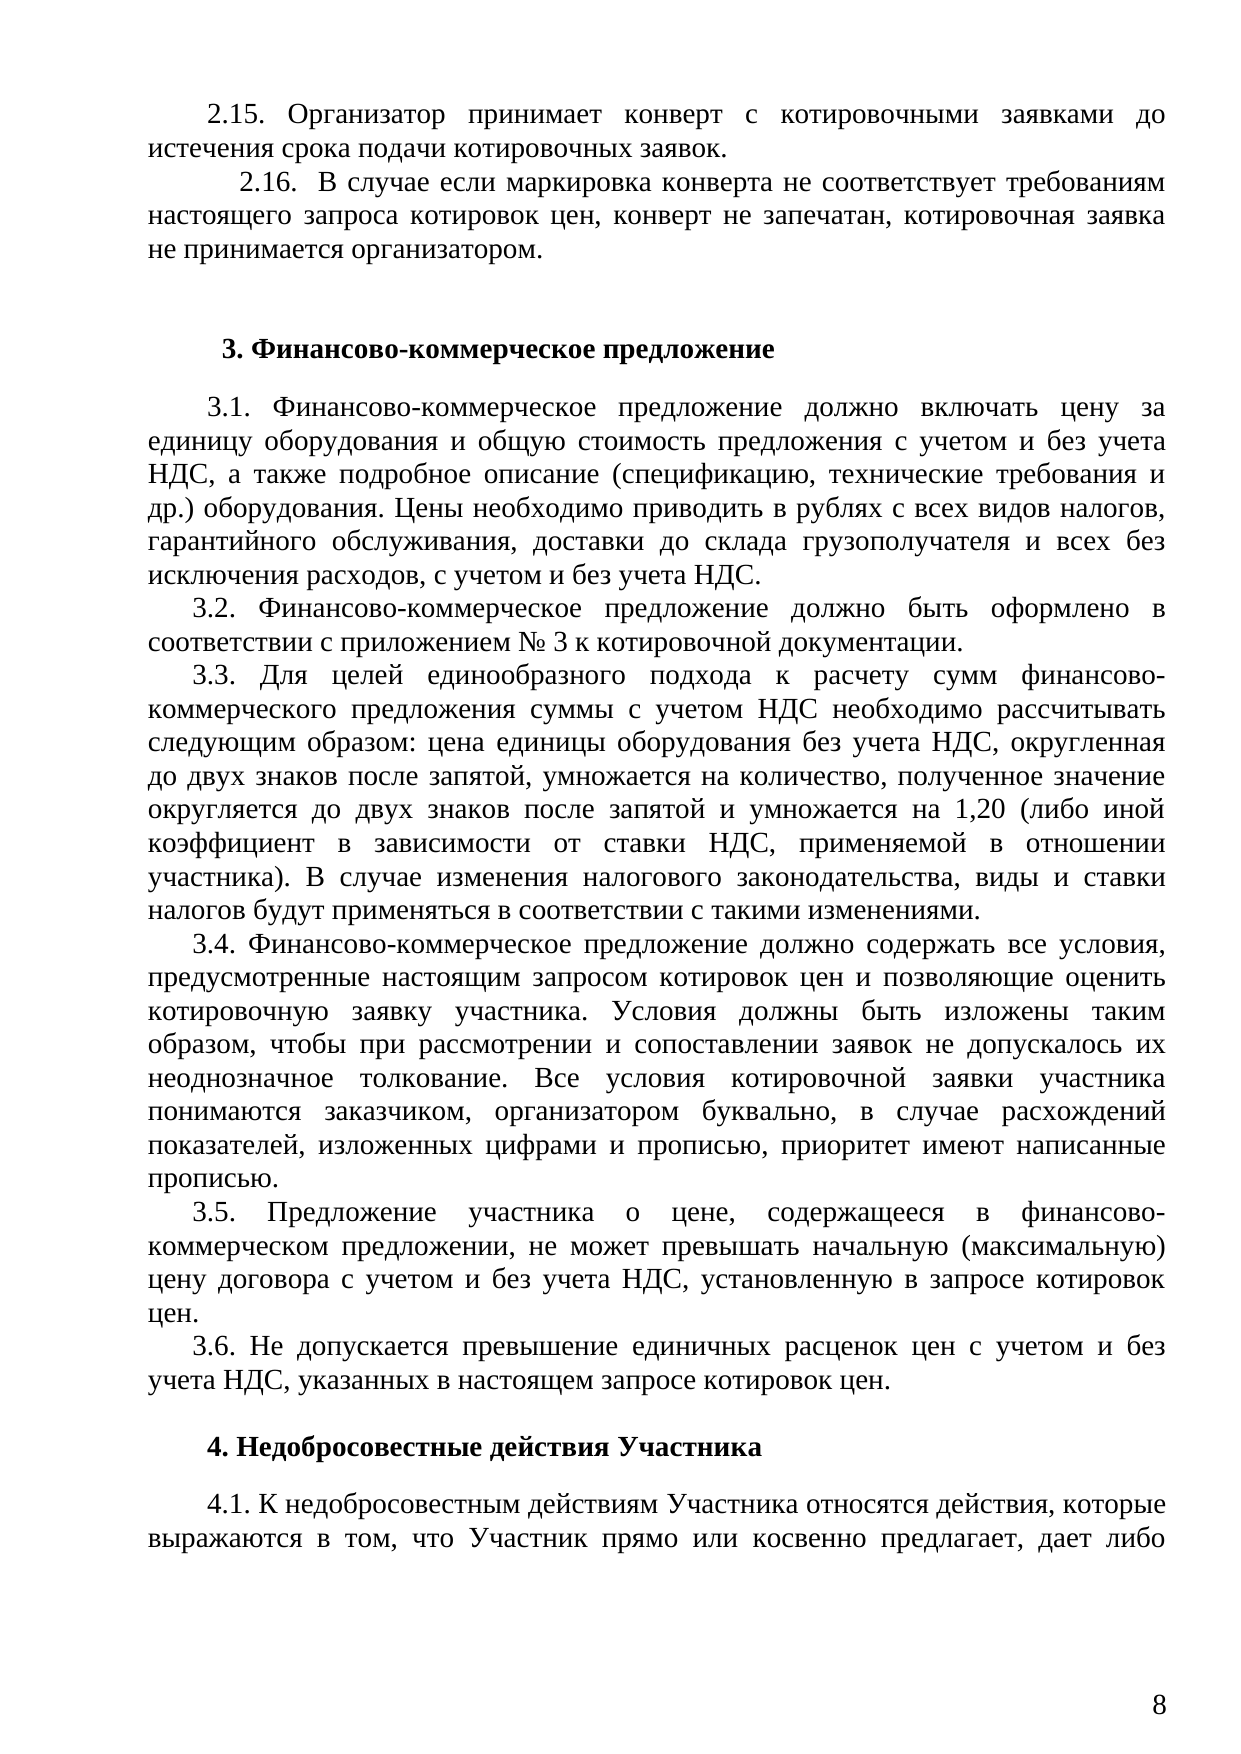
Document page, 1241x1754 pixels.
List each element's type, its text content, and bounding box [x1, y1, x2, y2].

text 3. Финансово-коммерческое предложение [222, 331, 1167, 365]
text 2.16. В случае если маркировка конверта не соответствует требованиям настоящего запроса котировок цен, конверт не запечатан, котировочная заявка не принимается организатором. [148, 164, 1167, 264]
list 3.2. Финансово-коммерческое предложение должно быть оформлено в соответствии с приложением № 3 к котировочной документации. [148, 590, 1167, 657]
list 3.5. Предложение участника о цене, содержащееся в финансово-коммерческом предложении, не может превышать начальную (максимальную) цену договора с учетом и без учета НДС, установленную в запросе котировок цен. [148, 1194, 1167, 1328]
text 3.6. Не допускается превышение единичных расценок цен с учетом и без учета НДС, указанных в настоящем запросе котировок цен. [148, 1328, 1167, 1395]
text 4. Недобросовестные действия Участника [148, 1429, 1167, 1462]
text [148, 1486, 1167, 1553]
list 3.3. Для целей единообразного подхода к расчету сумм финансово-коммерческого предложения суммы с учетом НДС необходимо рассчитывать следующим образом: цена единицы оборудования без учета НДС, округленная до двух знаков после запятой, умножается на количество, полученное значение округляется до двух знаков после запятой и умножается на 1,20 (либо иной коэффициент в зависимости от ставки НДС, применяемой в отношении участника). В случае изменения налогового законодательства, виды и ставки налогов будут применяться в соответствии с такими изменениями. [148, 657, 1167, 926]
text 2.15. Организатор принимает конверт с котировочными заявками до истечения срока подачи котировочных заявок. [148, 97, 1167, 164]
text 3.1. Финансово-коммерческое предложение должно включать цену за единицу оборудования и общую стоимость предложения с учетом и без учета НДС, а также подробное описание (спецификацию, технические требования и др.) оборудования. Цены необходимо приводить в рублях с всех видов налогов, гарантийного обслуживания, доставки до склада грузополучателя и всех без исключения расходов, с учетом и без учета НДС. [148, 389, 1167, 590]
list 3.4. Финансово-коммерческое предложение должно содержать все условия, предусмотренные настоящим запросом котировок цен и позволяющие оценить котировочную заявку участника. Условия должны быть изложены таким образом, чтобы при рассмотрении и сопоставлении заявок не допускалось их неоднозначное толкование. Все условия котировочной заявки участника понимаются заказчиком, организатором буквально, в случае расхождений показателей, изложенных цифрами и прописью, приоритет имеют написанные прописью. [148, 926, 1167, 1194]
